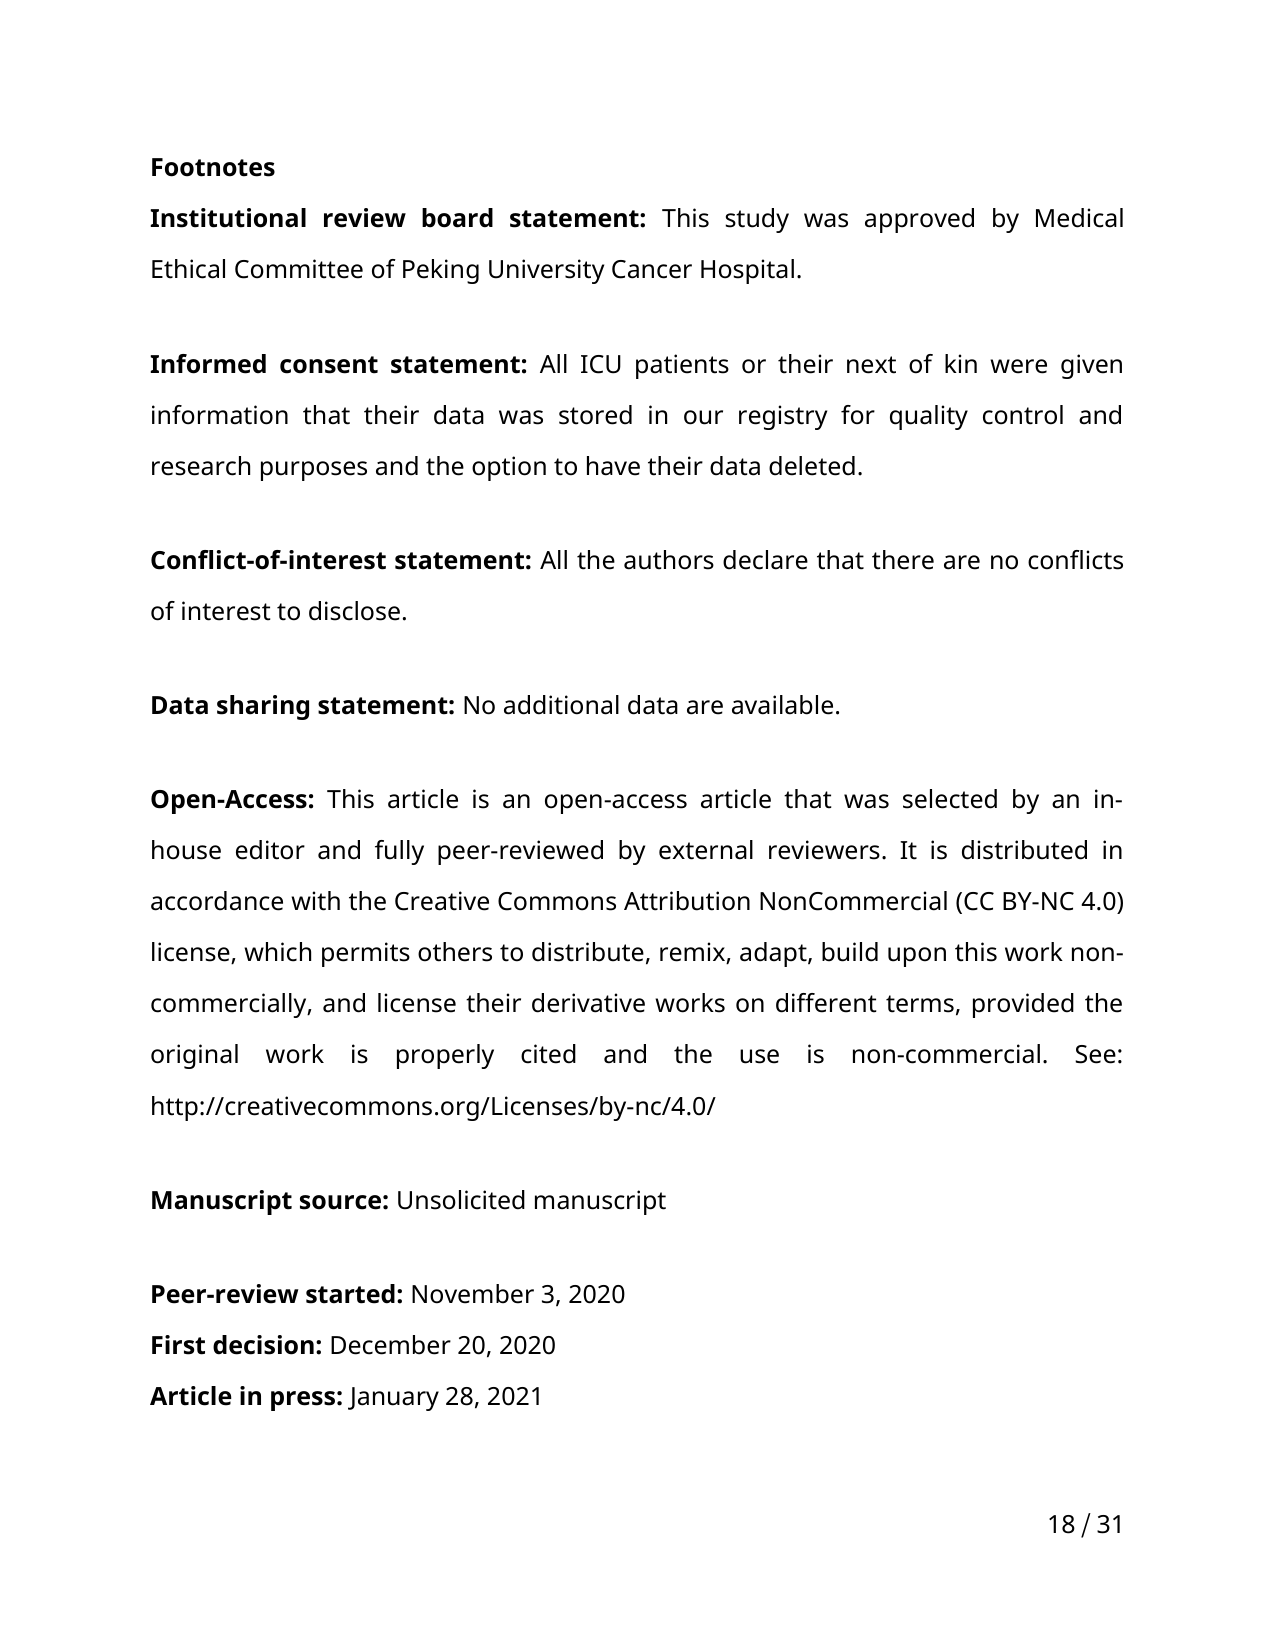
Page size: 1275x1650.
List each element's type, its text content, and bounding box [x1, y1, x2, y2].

text Data sharing statement: No additional data are available. [150, 688, 1125, 722]
text Peer-review started: November 3, 2020 [150, 1276, 1125, 1311]
text Footnotes [150, 150, 1125, 184]
text Institutional review board statement: This study was approved by Medical Ethical Committee of Peking University Cancer Hospital. [150, 201, 1125, 286]
text Article in press: January 28, 2021 [150, 1378, 1125, 1413]
text Conflict-of-interest statement: All the authors declare that there are no conflicts of interest to disclose. [150, 542, 1125, 628]
text First decision: December 20, 2020 [150, 1327, 1125, 1362]
text Manuscript source: Unsolicited manuscript [150, 1182, 1125, 1216]
text Informed consent statement: All ICU patients or their next of kin were given information that their data was stored in our registry for quality control and research purposes and the option to have their data deleted. [150, 346, 1125, 482]
text Open-Access: This article is an open-access article that was selected by an in-house editor and fully peer-reviewed by external reviewers. It is distributed in accordance with the Creative Commons Attribution NonCommercial (CC BY-NC 4.0) license, which permits others to distribute, remix, adapt, build upon this work non-commercially, and license their derivative works on different terms, provided the original work is properly cited and the use is non-commercial. See: http://creativecommons.org/Licenses/by-nc/4.0/ [150, 782, 1125, 1122]
